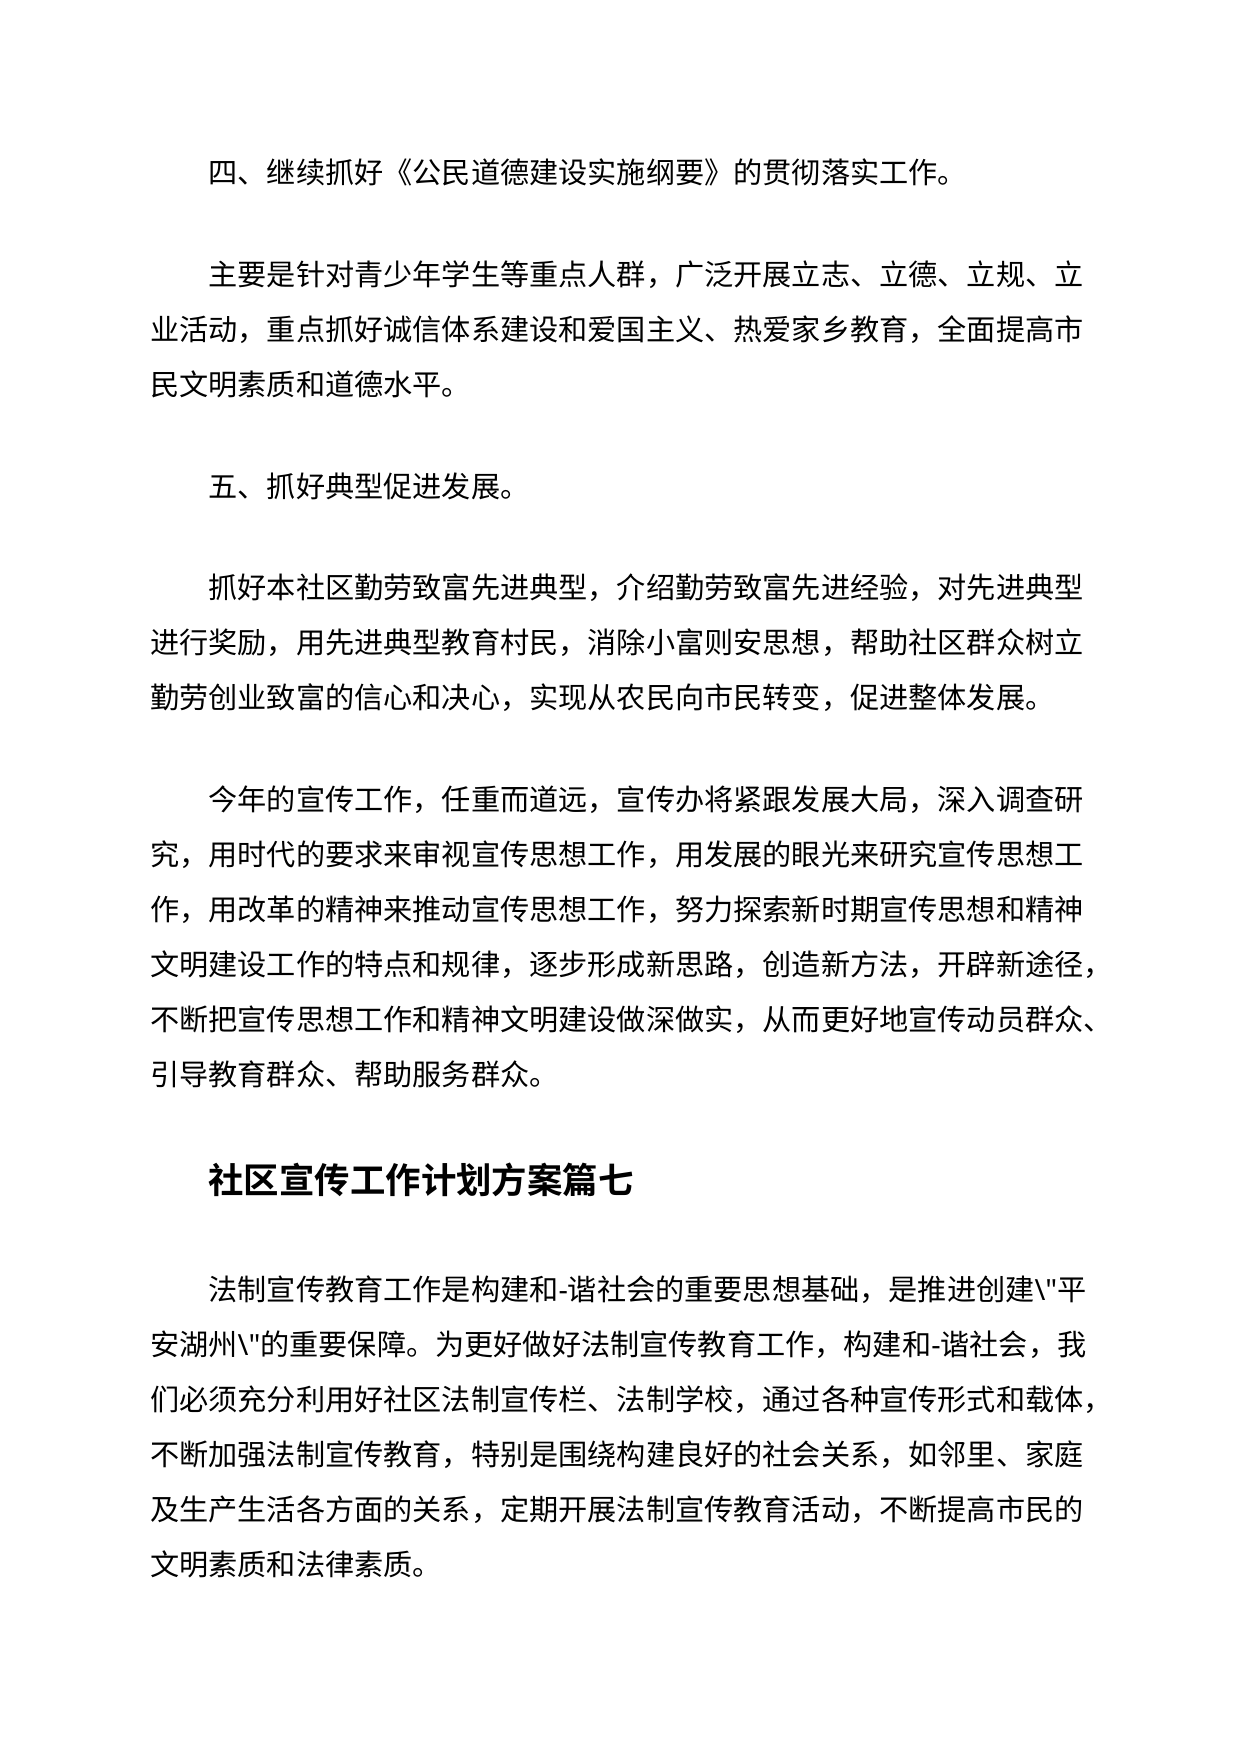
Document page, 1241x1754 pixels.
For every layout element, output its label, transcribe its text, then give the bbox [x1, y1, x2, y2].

text 四、继续抓好《公民道德建设实施纲要》的贯彻落实工作。 [150, 150, 1090, 192]
text 今年的宣传工作，任重而道远，宣传办将紧跟发展大局，深入调查研究，用时代的要求来审视宣传思想工作，用发展的眼光来研究宣传思想工作，用改革的精神来推动宣传思想工作，努力探索新时期宣传思想和精神文明建设工作的特点和规律，逐步形成新思路，创造新方法，开辟新途径，不断把宣传思想工作和精神文明建设做深做实，从而更好地宣传动员群众、引导教育群众、帮助服务群众。 [150, 777, 1090, 1093]
text 主要是针对青少年学生等重点人群，广泛开展立志、立德、立规、立业活动，重点抓好诚信体系建设和爱国主义、热爱家乡教育，全面提高市民文明素质和道德水平。 [150, 252, 1090, 404]
text 五、抓好典型促进发展。 [150, 463, 1090, 506]
text 抓好本社区勤劳致富先进典型，介绍勤劳致富先进经验，对先进典型进行奖励，用先进典型教育村民，消除小富则安思想，帮助社区群众树立勤劳创业致富的信心和决心，实现从农民向市民转变，促进整体发展。 [150, 565, 1090, 717]
text 法制宣传教育工作是构建和-谐社会的重要思想基础，是推进创建\"平安湖州\"的重要保障。为更好做好法制宣传教育工作，构建和-谐社会，我们必须充分利用好社区法制宣传栏、法制学校，通过各种宣传形式和载体，不断加强法制宣传教育，特别是围绕构建良好的社会关系，如邻里、家庭及生产生活各方面的关系，定期开展法制宣传教育活动，不断提高市民的文明素质和法律素质。 [150, 1266, 1090, 1583]
text 社区宣传工作计划方案篇七 [150, 1153, 1090, 1204]
